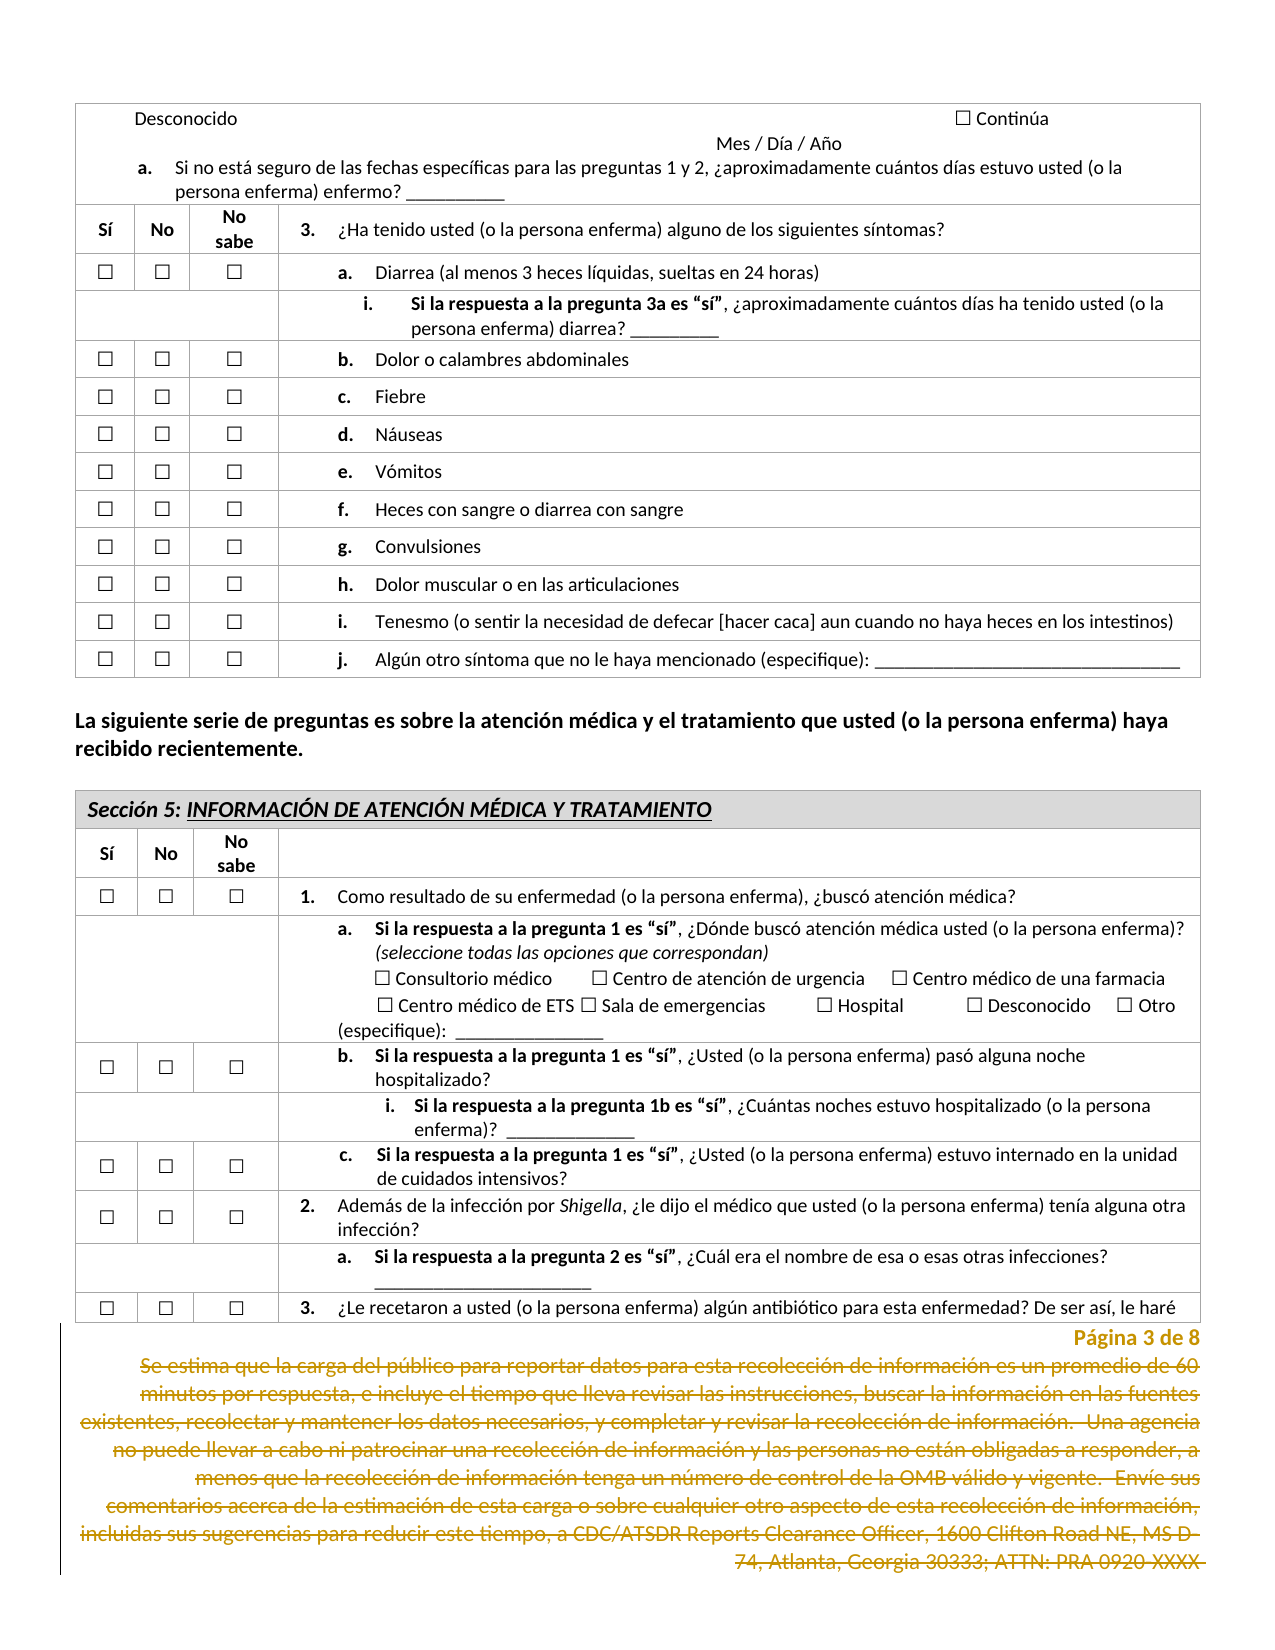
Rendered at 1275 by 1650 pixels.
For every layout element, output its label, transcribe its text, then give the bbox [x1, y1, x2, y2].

table_cell [135, 453, 189, 490]
table_cell [76, 1293, 137, 1322]
table_cell [135, 641, 189, 677]
table_cell [76, 603, 134, 640]
table_cell Como resultado de su enfermedad (o la persona enferma), ¿buscó atención médica? [279, 878, 1200, 915]
table_cell Si la respuesta a la pregunta 1 es “sí”, ¿Usted (o la persona enferma) estuvo internado en la unidad de cuidados intensivos? [279, 1142, 1200, 1190]
table_cell Tenesmo (o sentir la necesidad de defecar [hacer caca] aun cuando no haya heces en los intestinos) [279, 603, 1200, 640]
table_cell [135, 378, 189, 415]
table_cell [76, 416, 134, 452]
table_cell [279, 1293, 1200, 1322]
table_cell [76, 254, 134, 290]
table_cell [279, 829, 1200, 877]
table_cell [76, 1244, 278, 1292]
table_cell Sí [76, 205, 134, 253]
table_cell Algún otro síntoma que no le haya mencionado (especifique): _______________________________ [279, 641, 1200, 677]
table_cell [76, 491, 134, 527]
table_cell Además de la infección por Shigella, ¿le dijo el médico que usted (o la persona enferma) tenía alguna otra infección? [279, 1191, 1200, 1243]
table_cell [76, 1093, 278, 1141]
table_cell [135, 254, 189, 290]
table_cell No sabe [190, 205, 278, 253]
table_cell [190, 416, 278, 452]
table_cell [76, 878, 137, 915]
table_cell [194, 878, 278, 915]
table_cell Heces con sangre o diarrea con sangre [279, 491, 1200, 527]
table_cell [76, 1043, 137, 1092]
table_cell [190, 603, 278, 640]
table_cell [135, 491, 189, 527]
table_cell [190, 378, 278, 415]
table_cell ¿Ha tenido usted (o la persona enferma) alguno de los siguientes síntomas? [279, 205, 1200, 253]
table_cell [194, 1293, 278, 1322]
table_cell [138, 1142, 193, 1190]
table_cell [76, 378, 134, 415]
table_cell [194, 1191, 278, 1243]
table_cell [138, 1191, 193, 1243]
table_cell Si la respuesta a la pregunta 1 es “sí”, ¿Dónde buscó atención médica usted (o la persona enferma)? (seleccione todas las opciones que correspondan) Consultorio médico Centro de atención de urgencia Centro médico de una farmacia Centro médico de ETS Sala de emergencias Hospital Desconocido Otro (especifique): _______________ [279, 916, 1200, 1042]
table_cell [194, 1142, 278, 1190]
table_cell [76, 341, 134, 377]
table_cell Dolor muscular o en las articulaciones [279, 566, 1200, 602]
table_cell [138, 1043, 193, 1092]
table_cell Fiebre [279, 378, 1200, 415]
table_cell [194, 1043, 278, 1092]
table_cell [190, 528, 278, 565]
table_cell [135, 528, 189, 565]
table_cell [76, 104, 1200, 203]
table_cell [76, 916, 278, 1042]
table_cell [76, 641, 134, 677]
table_cell [138, 878, 193, 915]
table_cell [190, 566, 278, 602]
table_cell [190, 341, 278, 377]
table_cell [76, 528, 134, 565]
table_cell [135, 341, 189, 377]
table_cell [135, 416, 189, 452]
table_cell [76, 1191, 137, 1243]
table_cell [76, 566, 134, 602]
table_cell [190, 641, 278, 677]
table_cell [190, 254, 278, 290]
table_cell Dolor o calambres abdominales [279, 341, 1200, 377]
table_cell Vómitos [279, 453, 1200, 490]
table_cell Sí [76, 829, 137, 877]
table_cell Si la respuesta a la pregunta 2 es “sí”, ¿Cuál era el nombre de esa o esas otras infecciones? ______________________ [279, 1244, 1200, 1292]
table_cell [135, 603, 189, 640]
table_cell [138, 1293, 193, 1322]
table_cell Convulsiones [279, 528, 1200, 565]
table_cell Diarrea (al menos 3 heces líquidas, sueltas en 24 horas) [279, 254, 1200, 290]
text La siguiente serie de preguntas es sobre la atención médica y el tratamiento que usted (o la persona enferma) haya recibido recientemente. [75, 706, 1200, 762]
table_cell [190, 453, 278, 490]
table_cell [76, 1142, 137, 1190]
table_header Sección 5: INFORMACIÓN DE ATENCIÓN MÉDICA Y TRATAMIENTO [76, 791, 1200, 828]
table_cell Si la respuesta a la pregunta 1b es “sí”, ¿Cuántas noches estuvo hospitalizado (o la persona enferma)? _____________ [279, 1093, 1200, 1141]
table_cell No [135, 205, 189, 253]
table_cell No [138, 829, 193, 877]
table_cell Si la respuesta a la pregunta 3a es “sí”, ¿aproximadamente cuántos días ha tenido usted (o la persona enferma) diarrea? _________ [279, 291, 1200, 340]
table_cell [190, 491, 278, 527]
table_cell [76, 453, 134, 490]
table_cell No sabe [194, 829, 278, 877]
table_cell [135, 566, 189, 602]
table_cell Si la respuesta a la pregunta 1 es “sí”, ¿Usted (o la persona enferma) pasó alguna noche hospitalizado? [279, 1043, 1200, 1092]
table_cell [76, 291, 278, 340]
table_cell Náuseas [279, 416, 1200, 452]
